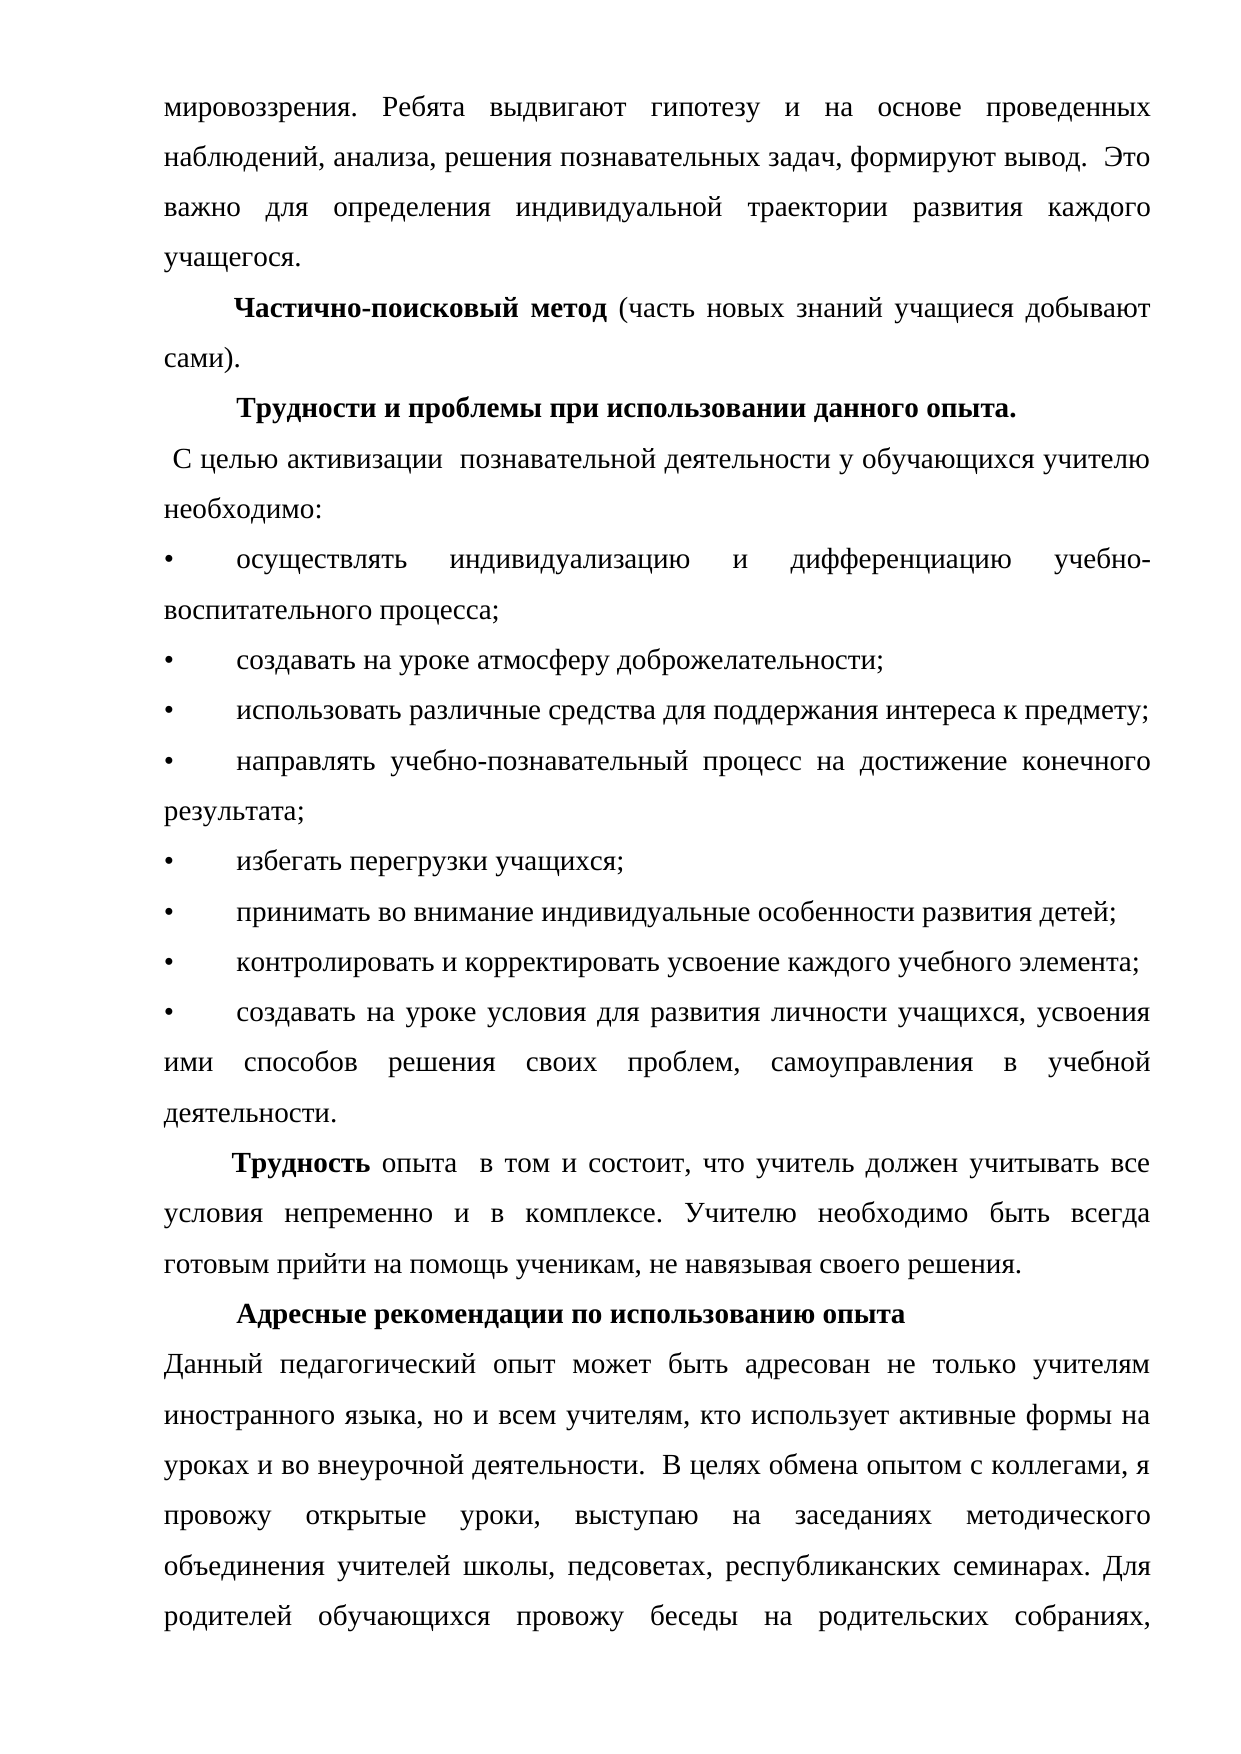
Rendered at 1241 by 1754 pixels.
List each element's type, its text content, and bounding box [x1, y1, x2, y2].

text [164, 1346, 1152, 1632]
text • принимать во внимание индивидуальные особенности развития детей; [164, 894, 1152, 927]
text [164, 89, 1152, 273]
text • избегать перегрузки учащихся; [164, 843, 1152, 877]
text • контролировать и корректировать усвоение каждого учебного элемента; [164, 944, 1152, 977]
text • направлять учебно-познавательный процесс на достижение конечного результата; [164, 743, 1152, 827]
text • использовать различные средства для поддержания интереса к предмету; [164, 692, 1152, 726]
text Трудность опыта в том и состоит, что учитель должен учитывать все условия непременно и в комплексе. Учителю необходимо быть всегда готовым прийти на помощь ученикам, не навязывая своего решения. [164, 1145, 1152, 1279]
text Частично-поисковый метод (часть новых знаний учащиеся добывают сами). [164, 290, 1152, 374]
text Адресные рекомендации по использованию опыта [164, 1296, 1152, 1330]
text • создавать на уроке атмосферу доброжелательности; [164, 642, 1152, 676]
text С целью активизации познавательной деятельности у обучающихся учителю необходимо: [164, 441, 1152, 525]
text • осуществлять индивидуализацию и дифференциацию учебно-воспитательного процесса; [164, 541, 1152, 625]
text • создавать на уроке условия для развития личности учащихся, усвоения ими способов решения своих проблем, самоуправления в учебной деятельности. [164, 994, 1152, 1128]
text Трудности и проблемы при использовании данного опыта. [164, 391, 1152, 424]
